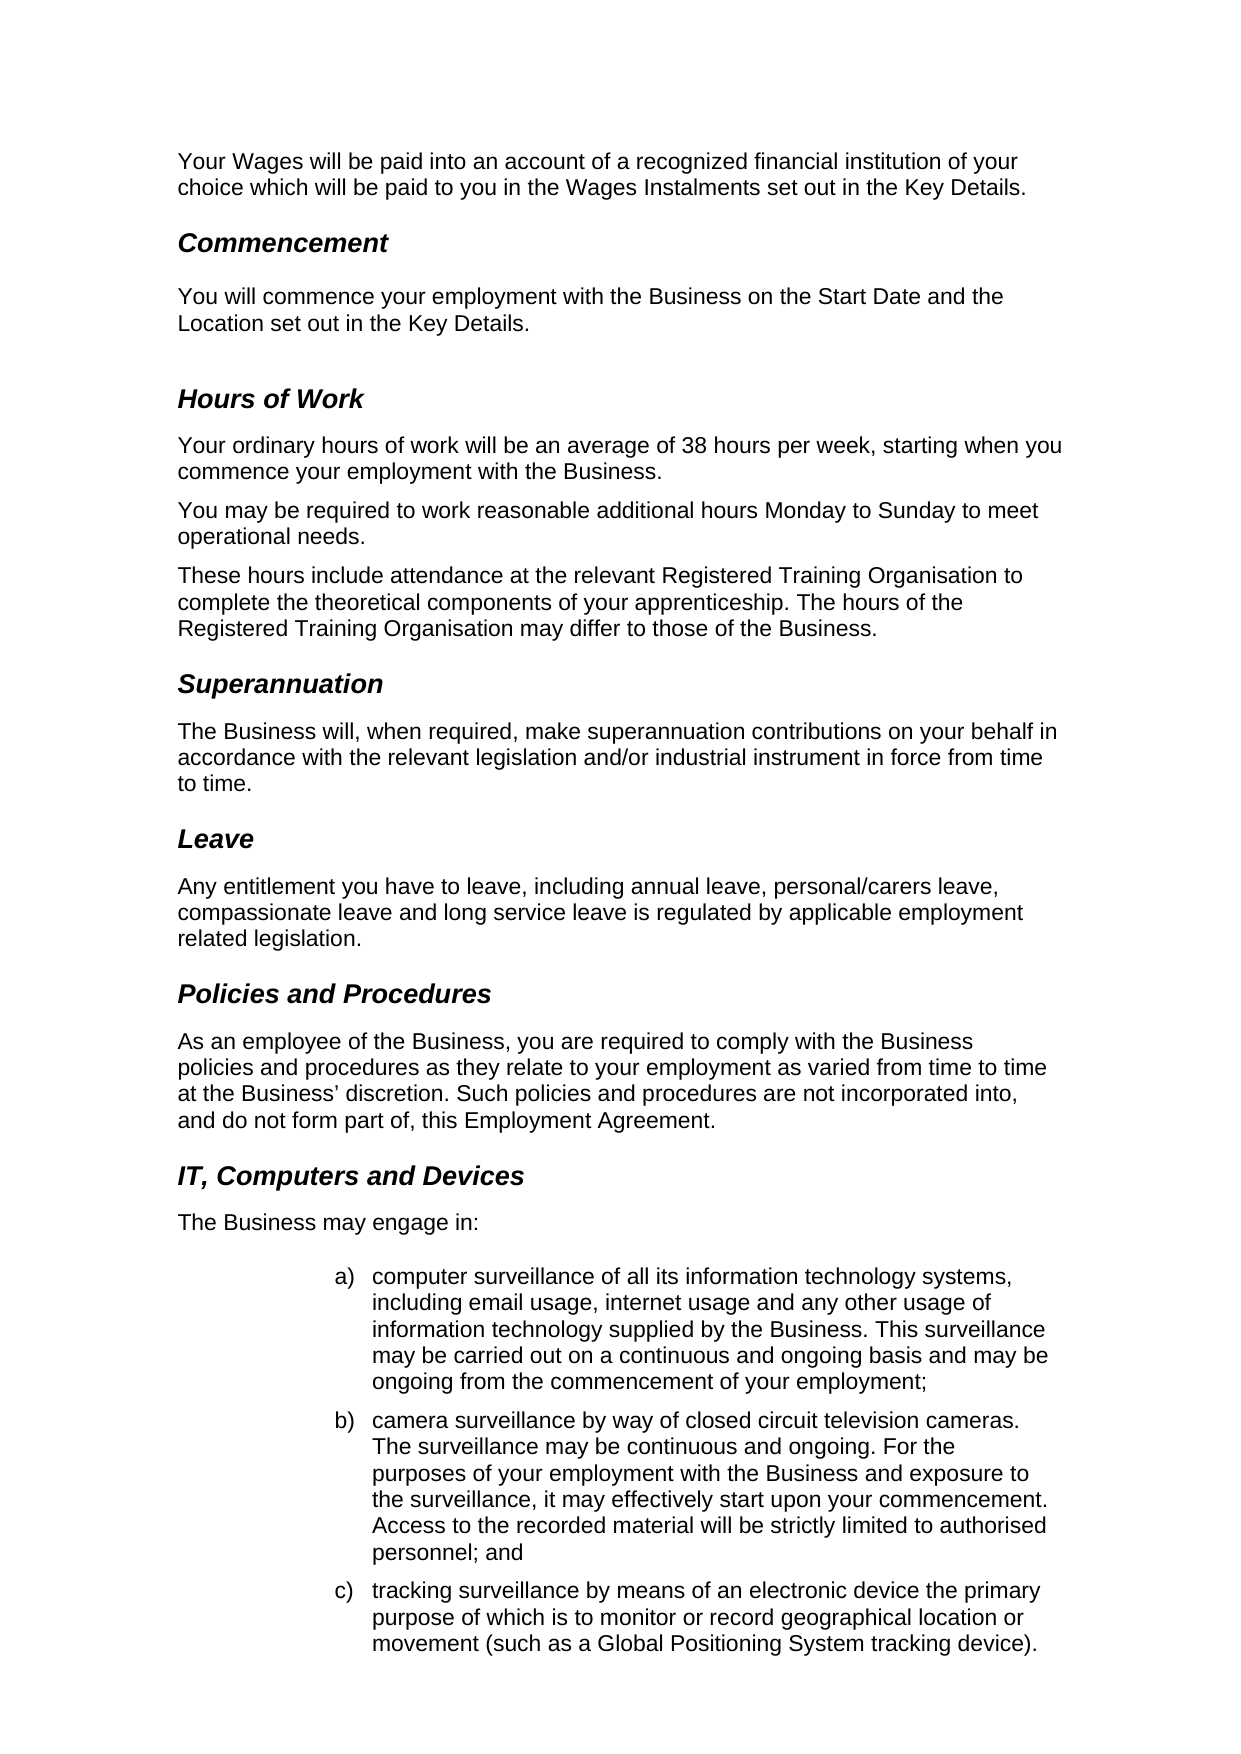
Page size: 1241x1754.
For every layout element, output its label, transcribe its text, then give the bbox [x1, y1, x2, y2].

text Commencement [177, 227, 817, 258]
list computer surveillance of all its information technology systems, including email usage, internet usage and any other usage of information technology supplied by the Business. This surveillance may be carried out on a continuous and ongoing basis and may be ongoing from the commencement of your employment; [334, 1263, 1058, 1394]
text The Business will, when required, make superannuation contributions on your behalf in accordance with the relevant legislation and/or industrial instrument in force from time to time. [177, 718, 1058, 797]
text As an employee of the Business, you are required to comply with the Business policies and procedures as they relate to your employment as varied from time to time at the Business’ discretion. Such policies and procedures are not incorporated into, and do not form part of, this Employment Agreement. [177, 1028, 1052, 1133]
text Your Wages will be paid into an account of a recognized financial institution of your choice which will be paid to you in the Wages Instalments set out in the Key Details. [177, 148, 1058, 200]
text Hours of Work [177, 383, 817, 414]
text IT, Computers and Devices [177, 1160, 817, 1191]
text Any entitlement you have to leave, including annual leave, personal/carers leave, compassionate leave and long service leave is regulated by applicable employment related legislation. [177, 873, 1058, 952]
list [334, 1577, 1061, 1657]
text Leave [177, 823, 817, 855]
text These hours include attendance at the relevant Registered Training Organisation to complete the theoretical components of your apprenticeship. The hours of the Registered Training Organisation may differ to those of the Business. [177, 562, 1058, 641]
text The Business may engage in: [177, 1209, 817, 1235]
list camera surveillance by way of closed circuit television cameras. The surveillance may be continuous and ongoing. For the purposes of your employment with the Business and exposure to the surveillance, it may effectively start upon your commencement. Access to the recorded material will be strictly limited to authorised personnel; and [334, 1407, 1049, 1565]
text You will commence your employment with the Business on the Start Date and the Location set out in the Key Details. [177, 283, 1077, 336]
text You may be required to work reasonable additional hours Monday to Sunday to meet operational needs. [177, 497, 1058, 550]
text Policies and Procedures [177, 978, 817, 1010]
text Your ordinary hours of work will be an average of 38 hours per week, starting when you commence your employment with the Business. [177, 432, 1077, 484]
text Superannuation [177, 668, 817, 699]
